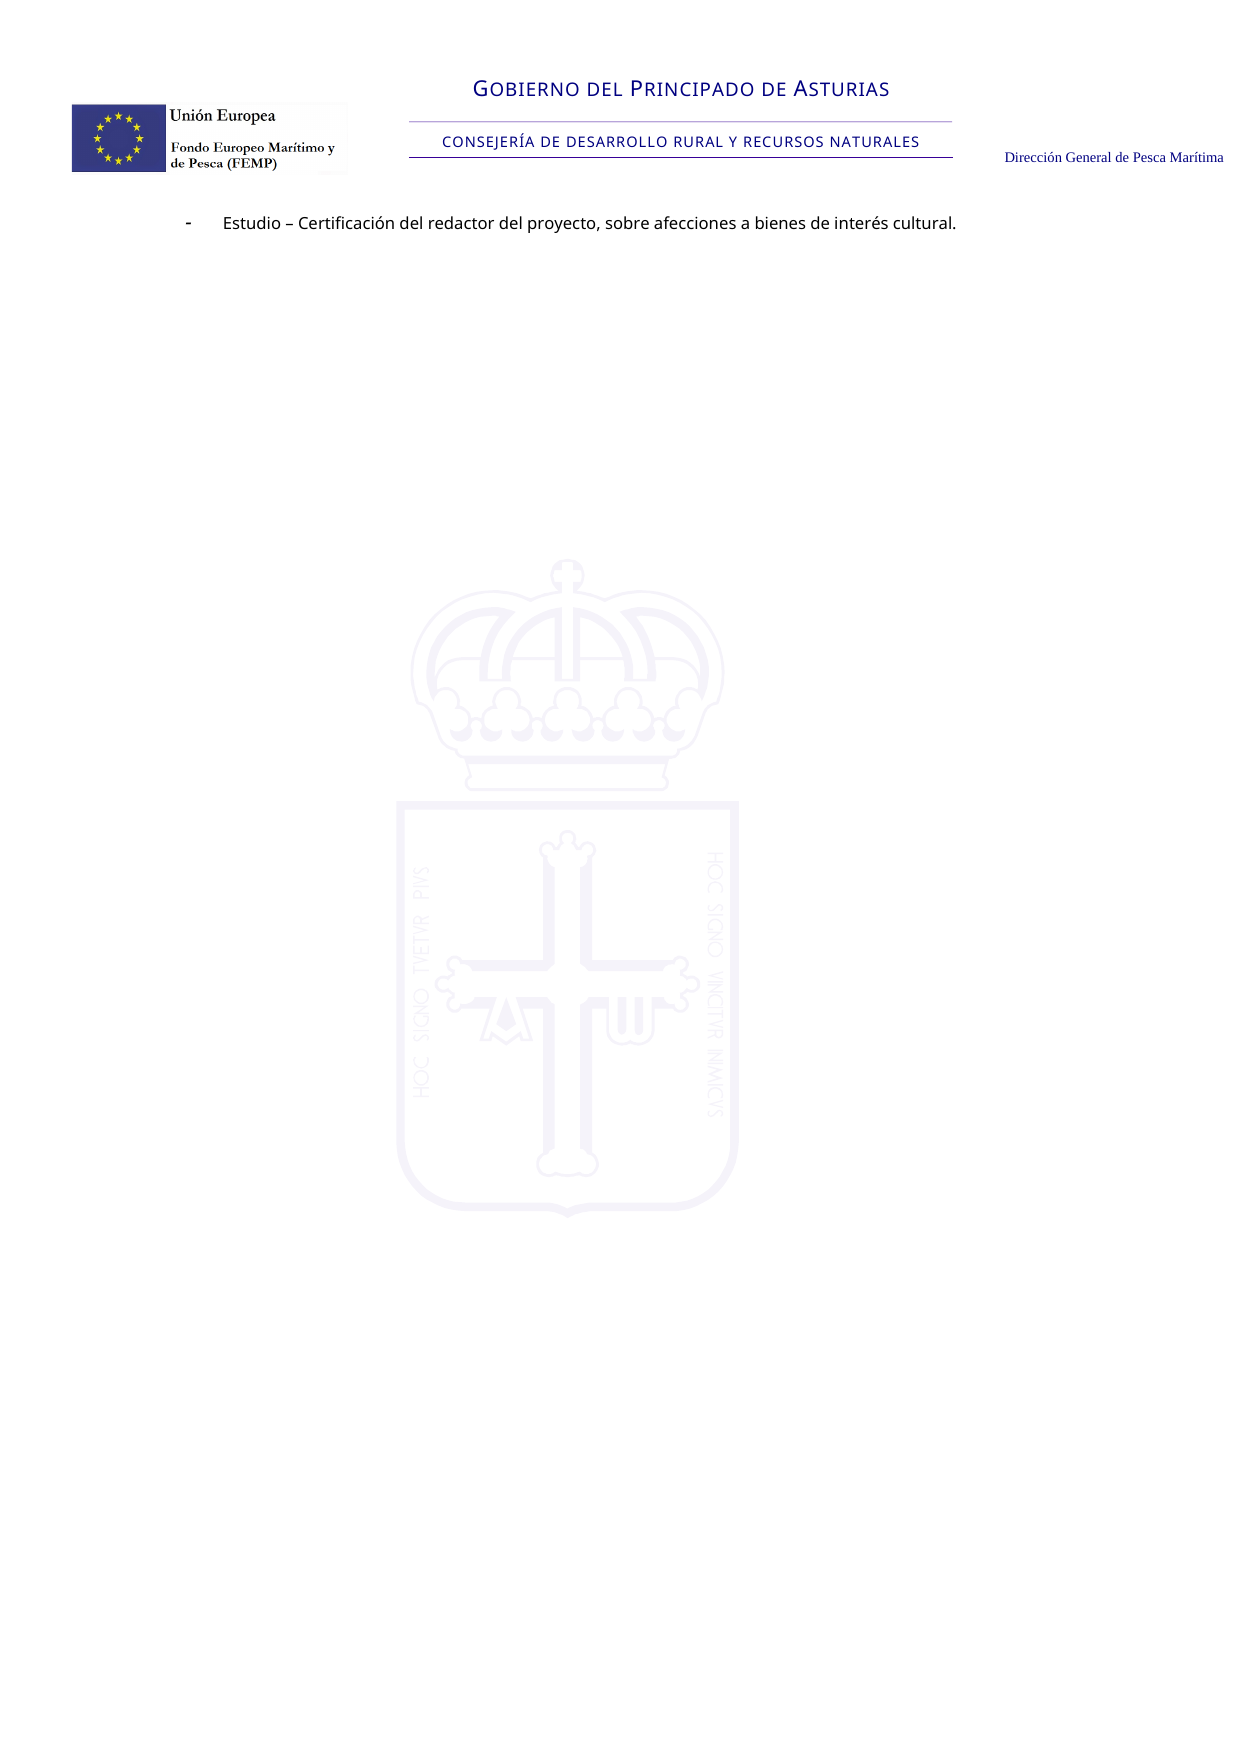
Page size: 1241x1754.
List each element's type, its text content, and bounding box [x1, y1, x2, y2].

list Estudio – Certificación del redactor del proyecto, sobre afecciones a bienes de interés cultural. [185, 207, 1107, 235]
picture [71, 102, 348, 175]
